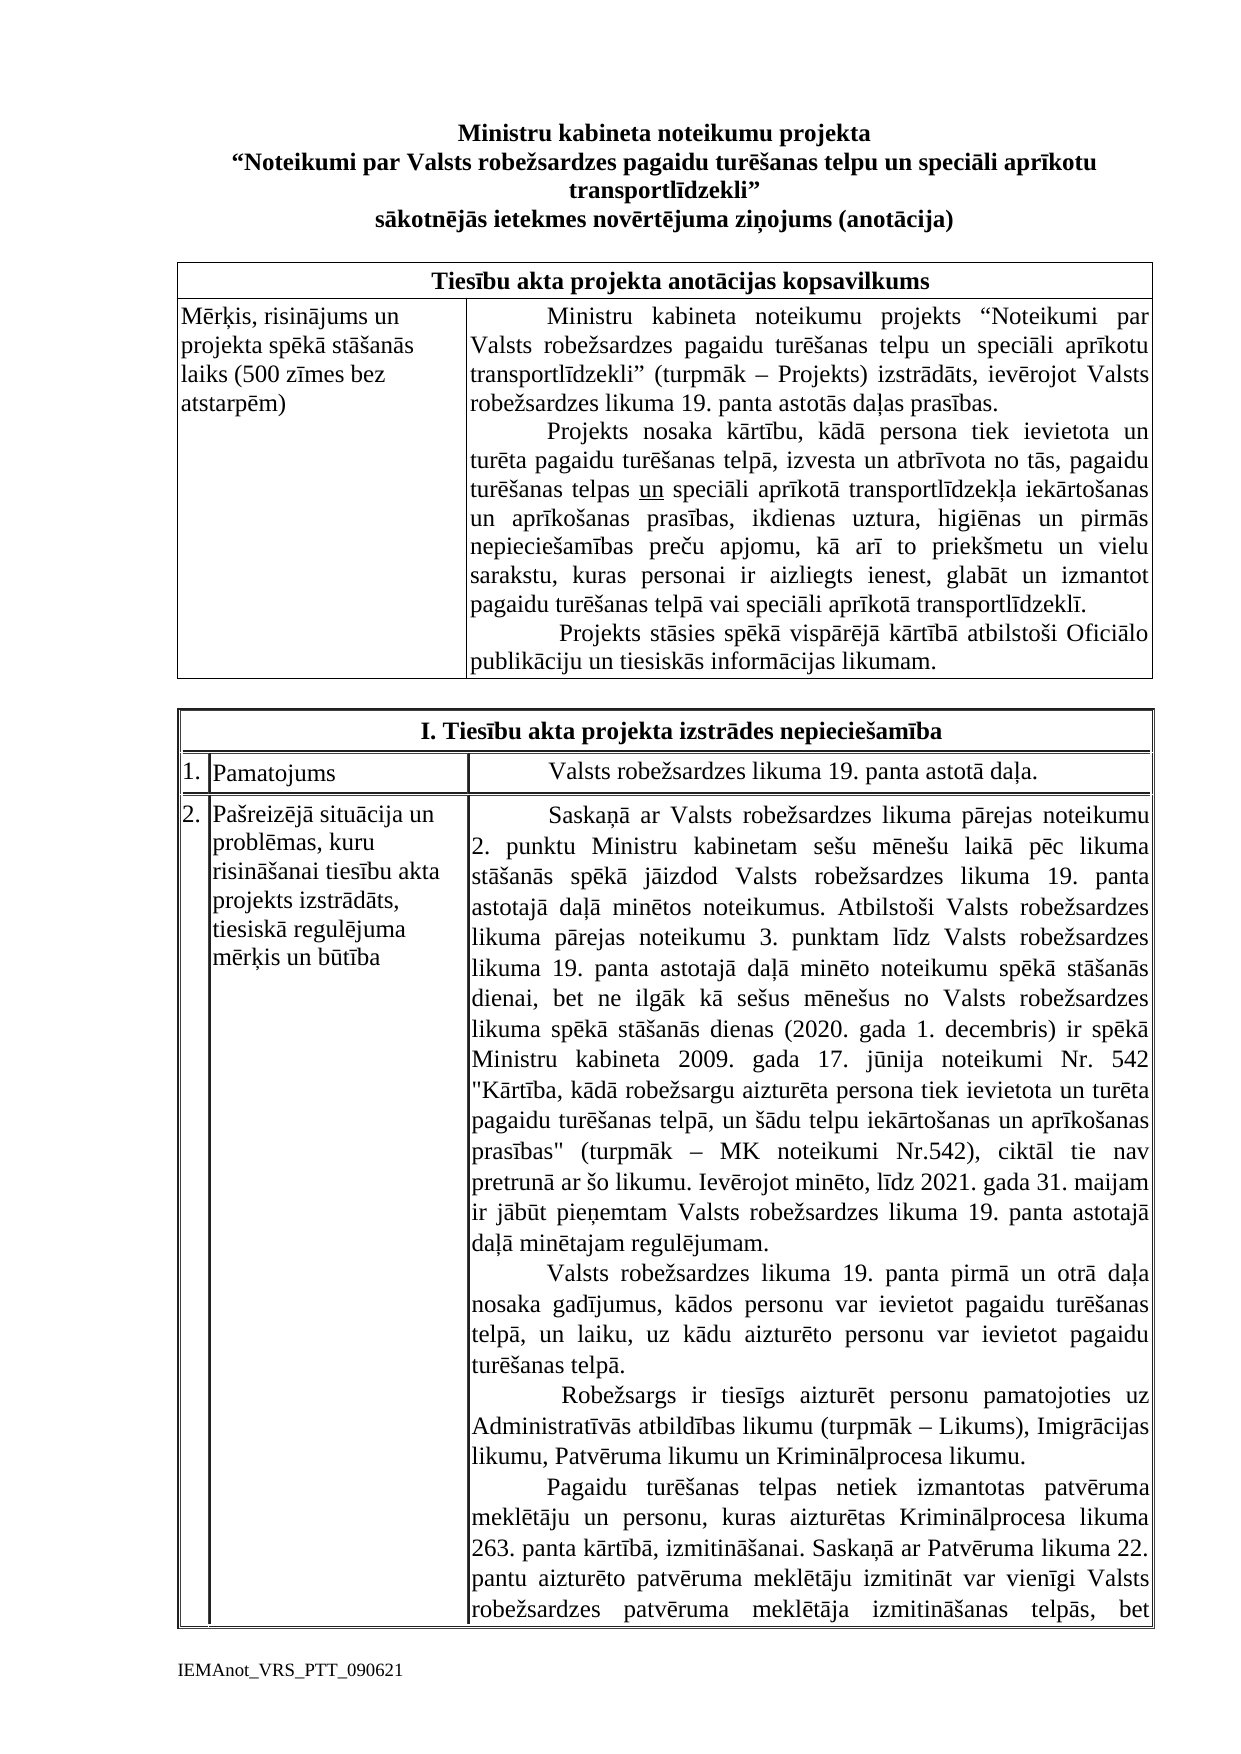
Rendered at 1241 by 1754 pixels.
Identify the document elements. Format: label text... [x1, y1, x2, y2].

table_cell 2. [181, 792, 209, 1626]
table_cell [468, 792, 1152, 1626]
table_cell Pamatojums [211, 754, 467, 792]
table_header Tiesību akta projekta anotācijas kopsavilkums [178, 263, 1152, 297]
text “Noteikumi par Valsts robežsardzes pagaidu turēšanas telpu un speciāli aprīkotu transportlīdzekli” [177, 147, 1152, 204]
table_cell 1. [181, 750, 208, 792]
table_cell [209, 796, 468, 1626]
table_header I. Tiesību akta projekta izstrādes nepieciešamība [181, 711, 1152, 750]
table_cell Mērķis, risinājums un projekta spēkā stāšanās laiks (500 zīmes bez atstarpēm) [178, 299, 466, 678]
table_cell Valsts robežsardzes likuma 19. panta astotā daļa. [470, 750, 1152, 792]
text sākotnējās ietekmes novērtējuma ziņojums (anotācija) [177, 204, 1152, 233]
table_cell Ministru kabineta noteikumu projekts “Noteikumi par Valsts robežsardzes pagaidu turēšanas telpu un speciāli aprīkotu transportlīdzekli” (turpmāk – Projekts) izstrādāts, ievērojot Valsts robežsardzes likuma 19. panta astotās daļas prasības. Projekts nosaka kārtību, kādā persona tiek ievietota un turēta pagaidu turēšanas telpā, izvesta un atbrīvota no tās, pagaidu turēšanas telpas un speciāli aprīkotā transportlīdzekļa iekārtošanas un aprīkošanas prasības, ikdienas uztura, higiēnas un pirmās nepieciešamības preču apjomu, kā arī to priekšmetu un vielu sarakstu, kuras personai ir aizliegts ienest, glabāt un izmantot pagaidu turēšanas telpā vai speciāli aprīkotā transportlīdzeklī. Projekts stāsies spēkā vispārējā kārtībā atbilstoši Oficiālo publikāciju un tiesiskās informācijas likumam. [467, 299, 1152, 678]
text Ministru kabineta noteikumu projekta [177, 118, 1152, 147]
